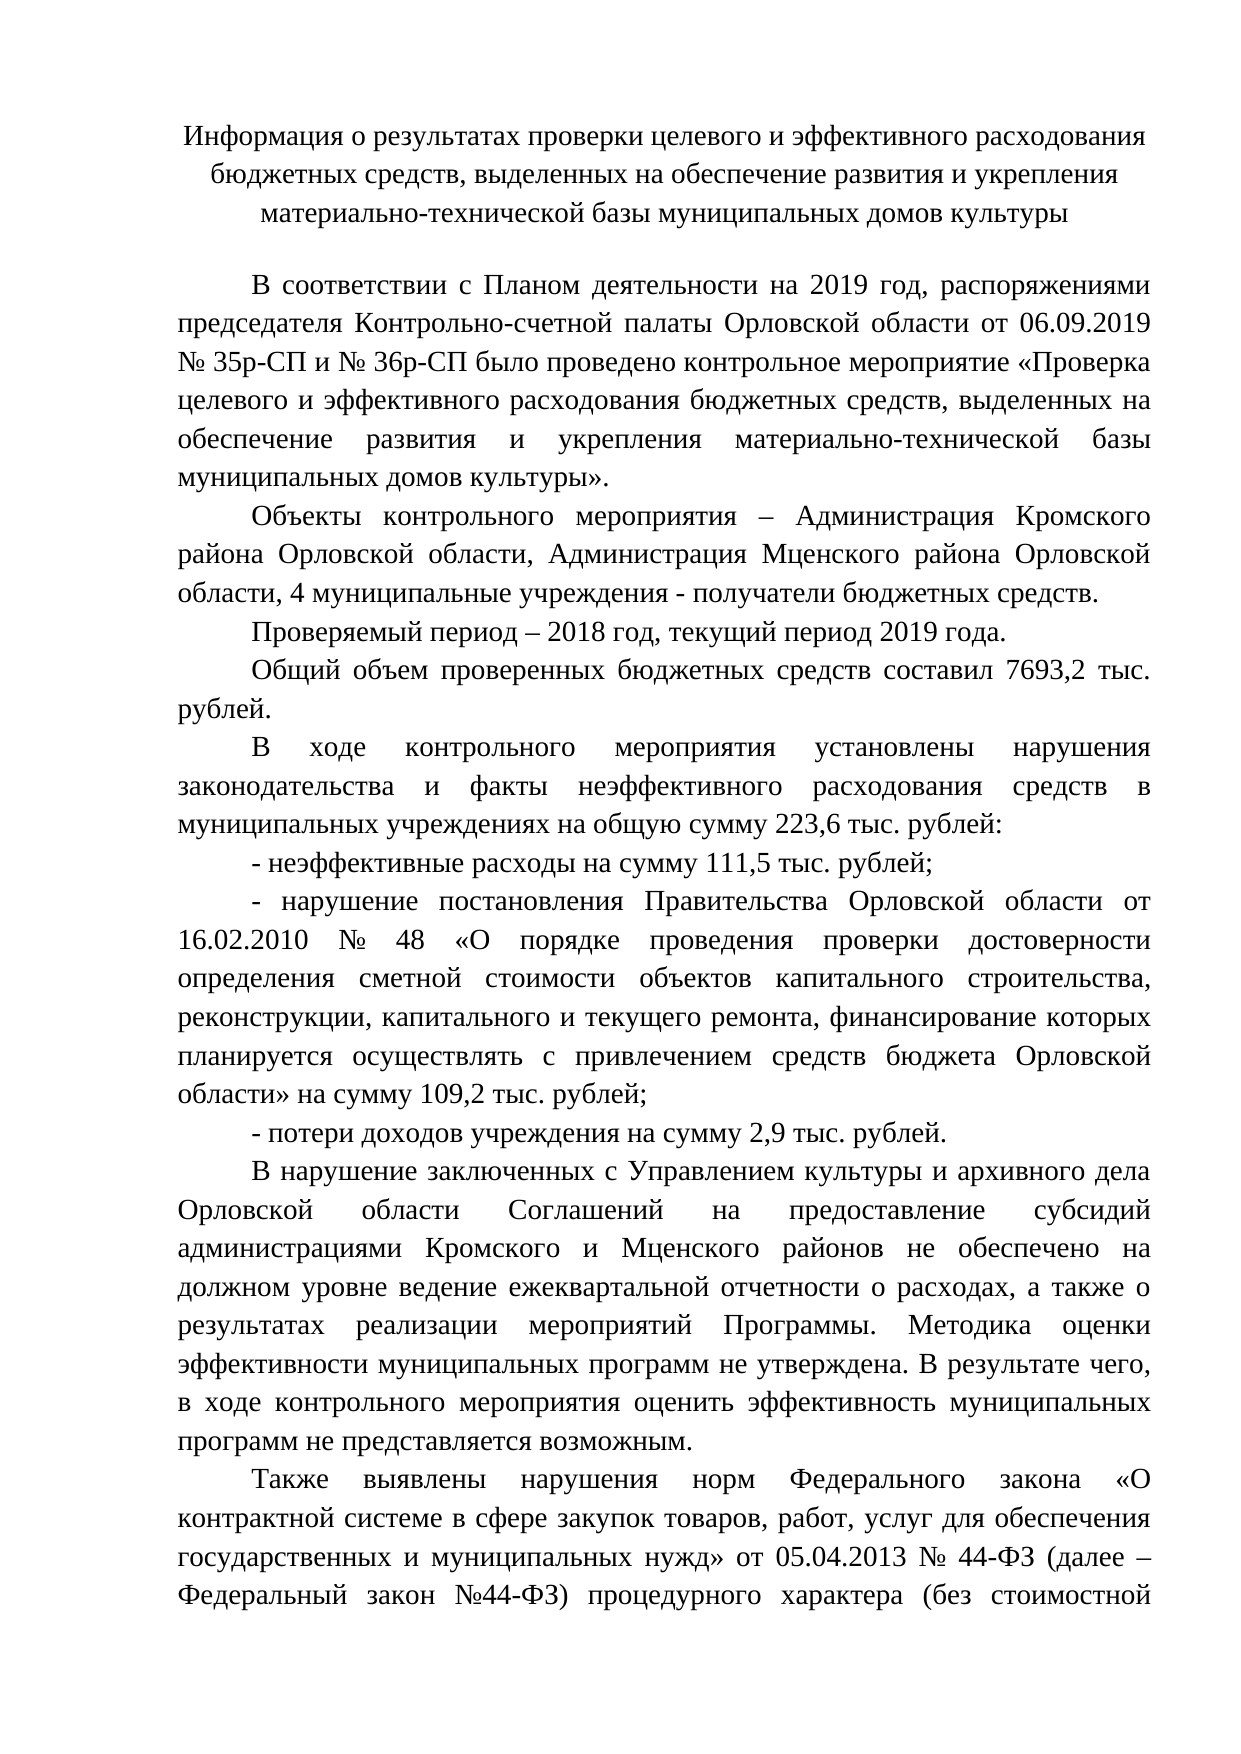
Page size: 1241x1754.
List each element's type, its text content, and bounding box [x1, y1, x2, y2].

text В ходе контрольного мероприятия установлены нарушения законодательства и факты неэффективного расходования средств в муниципальных учреждениях на общую сумму 223,6 тыс. рублей: [177, 729, 1152, 840]
text Информация о результатах проверки целевого и эффективного расходования бюджетных средств, выделенных на обеспечение развития и укрепления материально-технической базы муниципальных домов культуры [177, 118, 1152, 229]
text Общий объем проверенных бюджетных средств составил 7693,2 тыс. рублей. [177, 652, 1152, 724]
text - нарушение постановления Правительства Орловской области от 16.02.2010 № 48 «О порядке проведения проверки достоверности определения сметной стоимости объектов капитального строительства, реконструкции, капитального и текущего ремонта, финансирование которых планируется осуществлять с привлечением средств бюджета Орловской области» на сумму 109,2 тыс. рублей; [177, 883, 1152, 1110]
text - неэффективные расходы на сумму 111,5 тыс. рублей; [177, 845, 1152, 878]
text Объекты контрольного мероприятия – Администрация Кромского района Орловской области, Администрация Мценского района Орловской области, 4 муниципальные учреждения - получатели бюджетных средств. [177, 498, 1152, 609]
text - потери доходов учреждения на сумму 2,9 тыс. рублей. [177, 1115, 1152, 1148]
text В соответствии с Планом деятельности на 2019 год, распоряжениями председателя Контрольно-счетной палаты Орловской области от 06.09.2019 № 35р-СП и № 36р-СП было проведено контрольное мероприятие «Проверка целевого и эффективного расходования бюджетных средств, выделенных на обеспечение развития и укрепления материально-технической базы муниципальных домов культуры». [177, 267, 1152, 493]
text В нарушение заключенных с Управлением культуры и архивного дела Орловской области Соглашений на предоставление субсидий администрациями Кромского и Мценского районов не обеспечено на должном уровне ведение ежеквартальной отчетности о расходах, а также о результатах реализации мероприятий Программы. Методика оценки эффективности муниципальных программ не утверждена. В результате чего, в ходе контрольного мероприятия оценить эффективность муниципальных программ не представляется возможным. [177, 1153, 1152, 1457]
text Проверяемый период – 2018 год, текущий период 2019 года. [177, 614, 1152, 647]
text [177, 1462, 1152, 1611]
